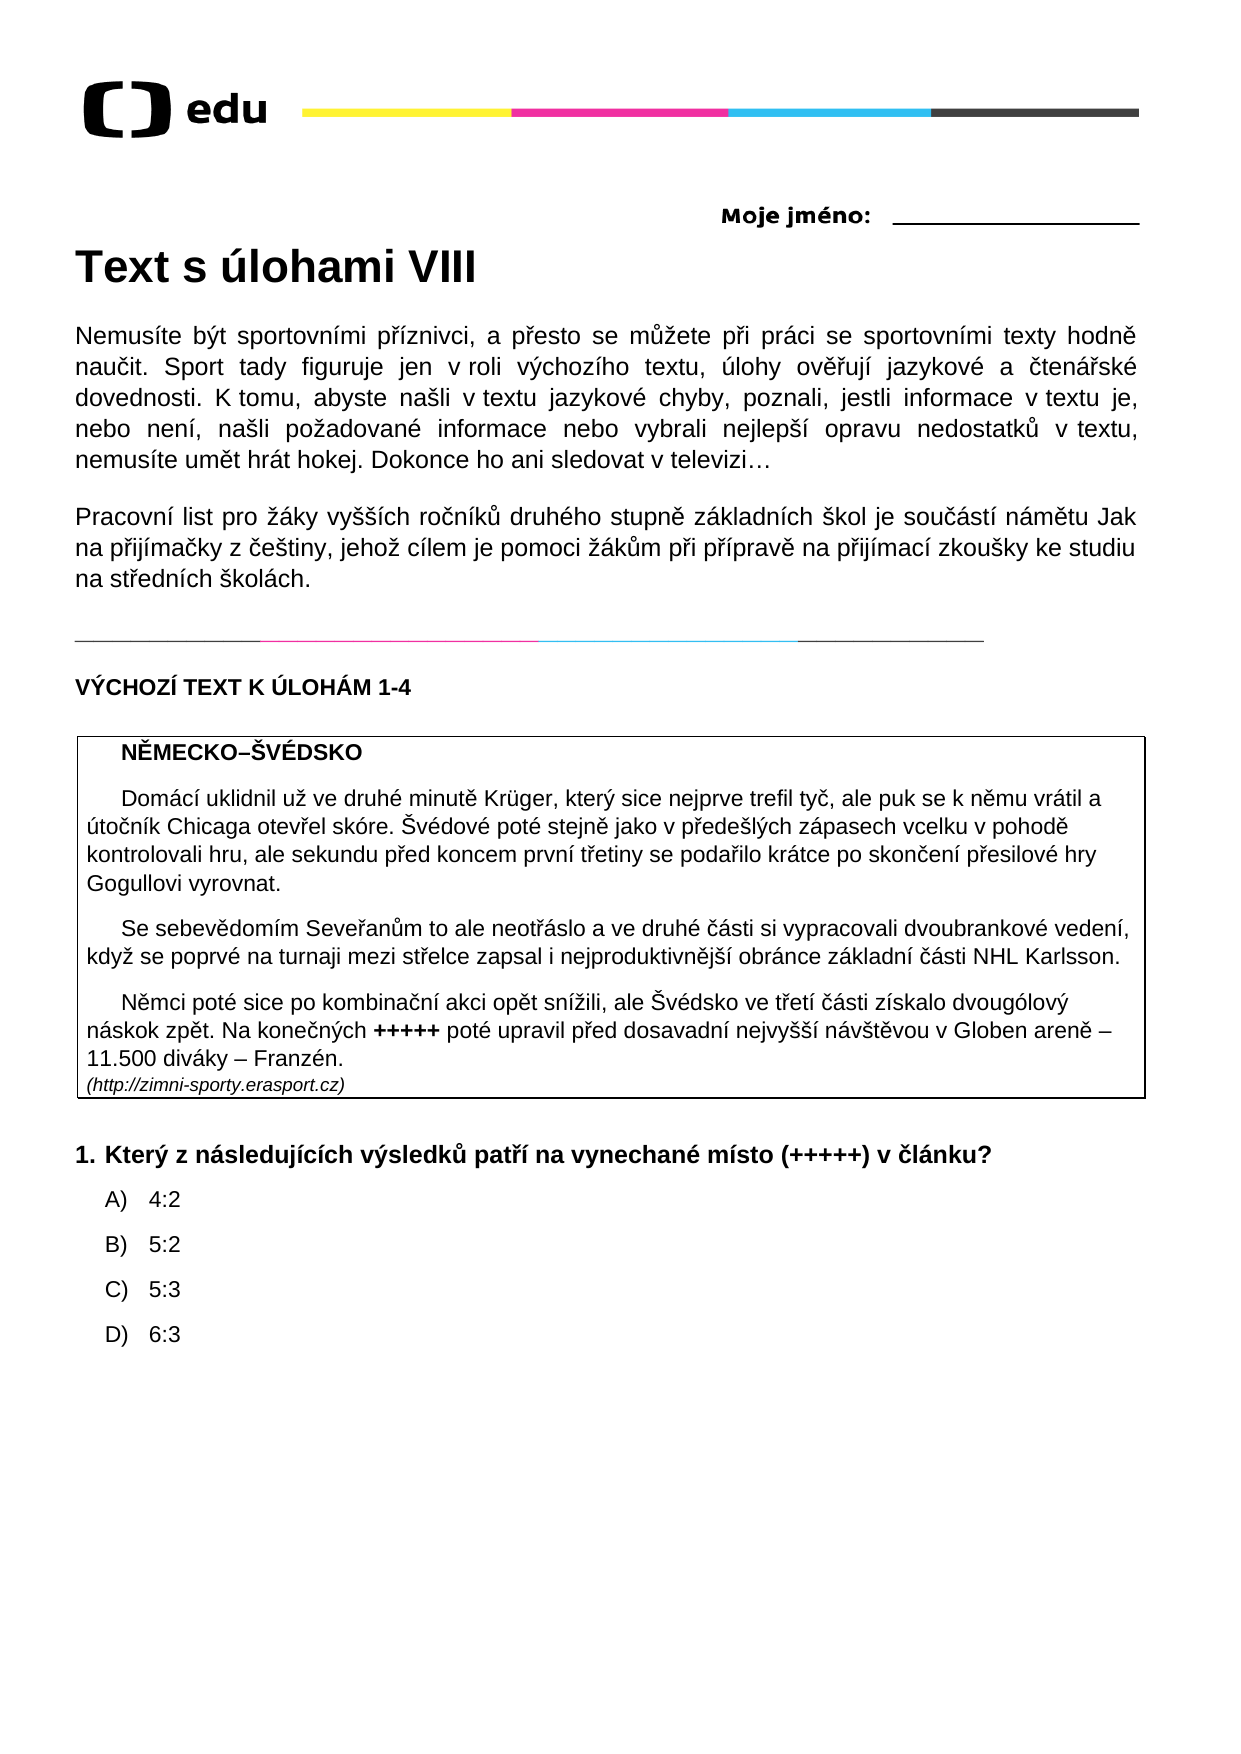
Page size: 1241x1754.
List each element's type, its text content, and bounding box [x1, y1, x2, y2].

list Text s úlohami VIII [75, 239, 1152, 292]
text _________________________________________________ [75, 607, 1138, 646]
list Pracovní list pro žáky vyšších ročníků druhého stupně základních škol je součástí námětu Jak na přijímačky z češtiny, jehož cílem je pomoci žákům při přípravě na přijímací zkoušky ke studiu na středních školách. [75, 501, 1138, 592]
text A) 4:2 [104, 1186, 1138, 1212]
text Se sebevědomím Seveřanům to ale neotřáslo a ve druhé části si vypracovali dvoubrankové vedení, když se poprvé na turnaji mezi střelce zapsal i nejproduktivnější obránce základní části NHL Karlsson. [78, 912, 1144, 970]
list Nemusíte být sportovními příznivci, a přesto se můžete při práci se sportovními texty hodně naučit. Sport tady figuruje jen v roli výchozího textu, úlohy ověřují jazykové a čtenářské dovednosti. K tomu, abyste našli v textu jazykové chyby, poznali, jestli informace v textu je, nebo není, našli požadované informace nebo vybrali nejlepší opravu nedostatků v textu, nemusíte umět hrát hokej. Dokonce ho ani sledovat v televizi… [75, 321, 1138, 474]
text C) 5:3 [104, 1276, 1138, 1302]
text německo–švédsko [78, 737, 1144, 766]
picture [75, 73, 1150, 240]
text Němci poté sice po kombinační akci opět snížili, ale Švédsko ve třetí části získalo dvougólový náskok zpět. Na konečných +++++ poté upravil před dosavadní nejvyšší návštěvou v Globen areně – 11.500 diváky – Franzén. (http://zimni-sporty.erasport.cz) [78, 985, 1144, 1097]
text Výchozí text k úlohám 1-4 [75, 673, 1152, 700]
text D) 6:3 [104, 1321, 1138, 1347]
text Domácí uklidnil už ve druhé minutě Krüger, který sice nejprve trefil tyč, ale puk se k němu vrátil a útočník Chicaga otevřel skóre. Švédové poté stejně jako v předešlých zápasech vcelku v pohodě kontrolovali hru, ale sekundu před koncem první třetiny se podařilo krátce po skončení přesilové hry Gogullovi vyrovnat. [78, 781, 1144, 896]
text 1. Který z následujících výsledků patří na vynechané místo (+++++) v článku? [75, 1140, 1110, 1169]
text B) 5:2 [104, 1231, 1138, 1257]
